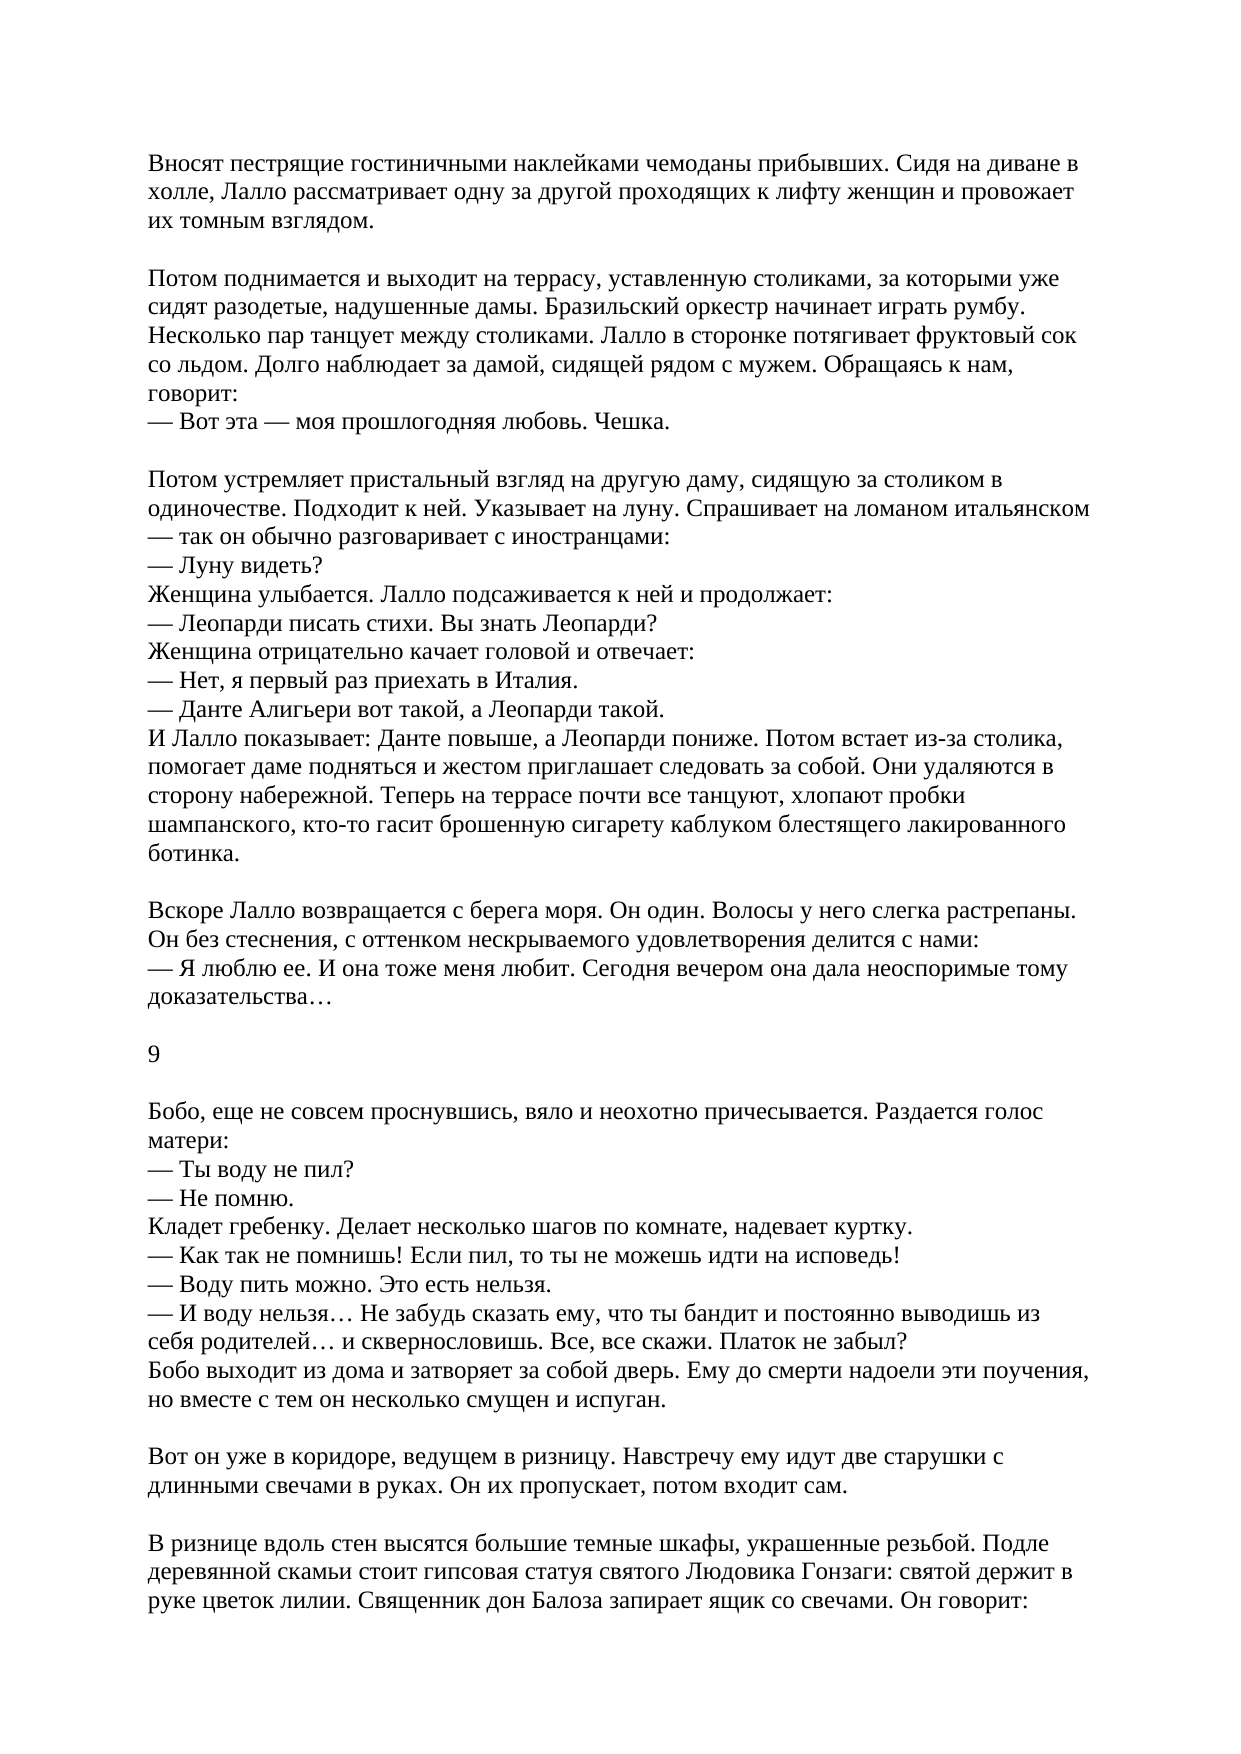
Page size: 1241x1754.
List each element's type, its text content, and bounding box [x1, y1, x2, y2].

text Вскоре Лалло возвращается с берега моря. Он один. Волосы у него слегка растрепаны. Он без стеснения, с оттенком нескрываемого удовлетворения делится с нами: [148, 895, 1093, 953]
text — Я люблю ее. И она тоже меня любит. Сегодня вечером она дала неоспоримые тому доказательства… [148, 953, 1093, 1010]
text — Нет, я первый раз приехать в Италия. [148, 665, 1093, 694]
text Потом устремляет пристальный взгляд на другую даму, сидящую за столиком в одиночестве. Подходит к ней. Указывает на луну. Спрашивает на ломаном итальянском — так он обычно разговаривает с иностранцами: [148, 464, 1093, 550]
text — Ты воду не пил? [148, 1154, 1093, 1183]
text Потом поднимается и выходит на террасу, уставленную столиками, за которыми уже сидят разодетые, надушенные дамы. Бразильский оркестр начинает играть румбу. Несколько пар танцует между столиками. Лалло в сторонке потягивает фруктовый сок со льдом. Долго наблюдает за дамой, сидящей рядом с мужем. Обращаясь к нам, говорит: [148, 263, 1093, 406]
text — И воду нельзя… Не забудь сказать ему, что ты бандит и постоянно выводишь из себя родителей… и сквернословишь. Все, все скажи. Платок не забыл? [148, 1298, 1093, 1355]
text Женщина отрицательно качает головой и отвечает: [148, 636, 1093, 665]
text И Лалло показывает: Данте повыше, а Леопарди пониже. Потом встает из-за столика, помогает даме подняться и жестом приглашает следовать за собой. Они удаляются в сторону набережной. Теперь на террасе почти все танцуют, хлопают пробки шампанского, кто-то гасит брошенную сигарету каблуком блестящего лакированного ботинка. [148, 723, 1093, 866]
text Вносят пестрящие гостиничными наклейками чемоданы прибывших. Сидя на диване в холле, Лалло рассматривает одну за другой проходящих к лифту женщин и провожает их томным взглядом. [148, 148, 1093, 234]
text Вот он уже в коридоре, ведущем в ризницу. Навстречу ему идут две старушки с длинными свечами в руках. Он их пропускает, потом входит сам. [148, 1441, 1093, 1499]
text Кладет гребенку. Делает несколько шагов по комнате, надевает куртку. [148, 1211, 1093, 1240]
text В ризнице вдоль стен высятся большие темные шкафы, украшенные резьбой. Подле деревянной скамьи стоит гипсовая статуя святого Людовика Гонзаги: святой держит в руке цветок лилии. Священник дон Балоза запирает ящик со свечами. Он говорит: [148, 1528, 1093, 1614]
text — Вот эта — моя прошлогодняя любовь. Чешка. [148, 406, 1093, 435]
text Бобо, еще не совсем проснувшись, вяло и неохотно причесывается. Раздается голос матери: [148, 1096, 1093, 1154]
text 9 [148, 1039, 1093, 1068]
text — Леопарди писать стихи. Вы знать Леопарди? [148, 608, 1093, 636]
text Женщина улыбается. Лалло подсаживается к ней и продолжает: [148, 579, 1093, 608]
text Бобо выходит из дома и затворяет за собой дверь. Ему до смерти надоели эти поучения, но вместе с тем он несколько смущен и испуган. [148, 1355, 1093, 1413]
text — Луну видеть? [148, 550, 1093, 579]
text — Воду пить можно. Это есть нельзя. [148, 1269, 1093, 1298]
text — Не помню. [148, 1183, 1093, 1211]
text — Данте Алигьери вот такой, а Леопарди такой. [148, 694, 1093, 723]
text — Как так не помнишь! Если пил, то ты не можешь идти на исповедь! [148, 1240, 1093, 1269]
